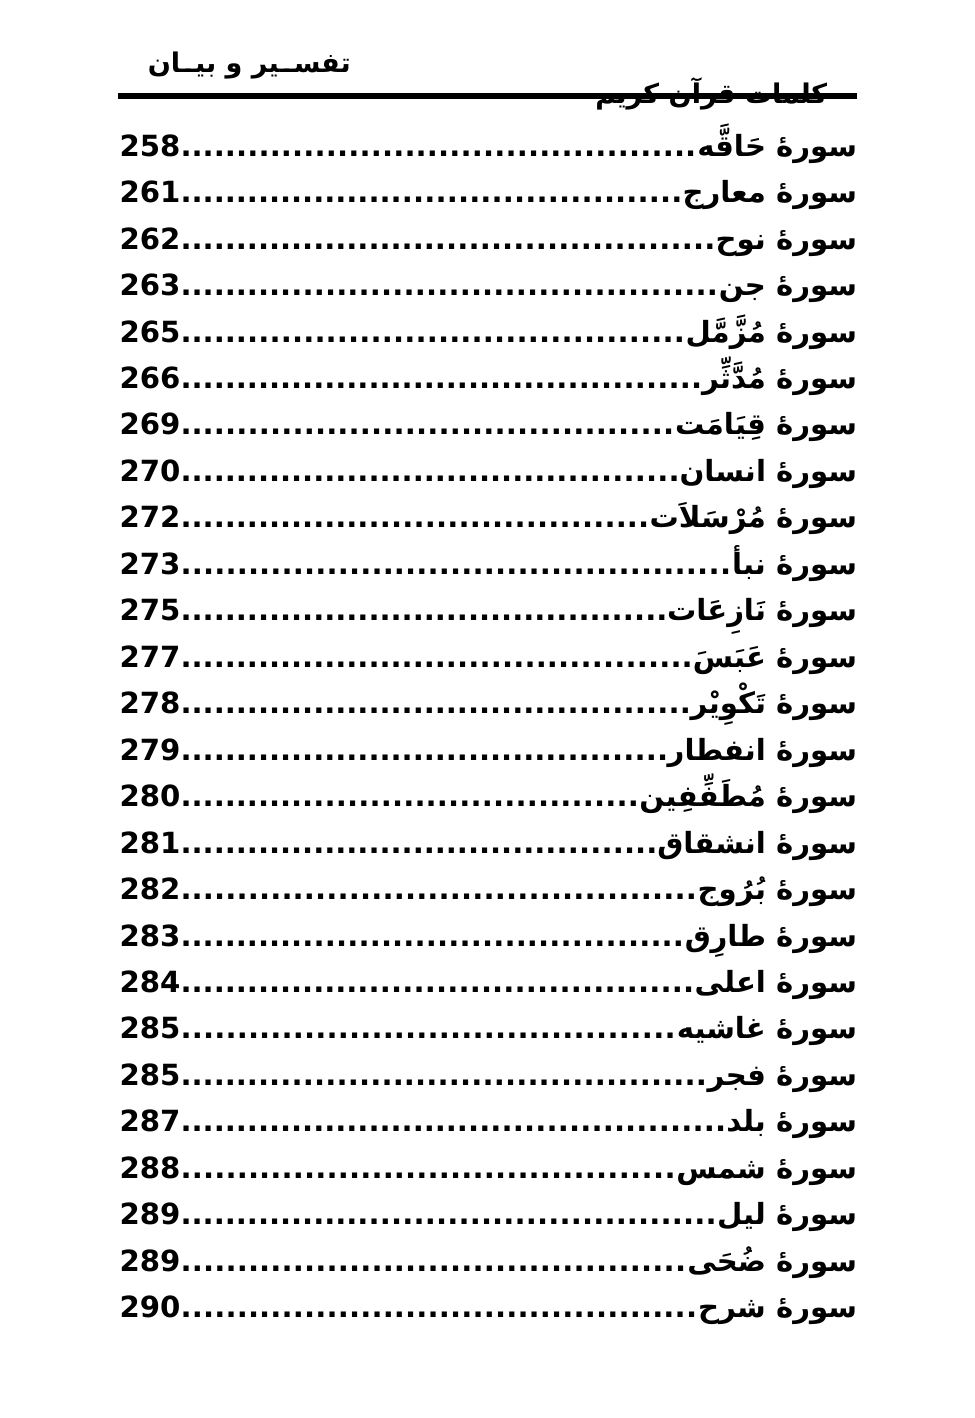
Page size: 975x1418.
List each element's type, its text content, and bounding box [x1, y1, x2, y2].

text سورۀ فجر 285 [118, 1058, 857, 1092]
text سورۀ مُرْسَلاَت 272 [118, 501, 857, 535]
text سورۀ عَبَسَ 277 [118, 640, 857, 674]
text سورۀ انسان 270 [118, 454, 857, 488]
text سورۀ انشقاق 281 [118, 826, 857, 860]
text سورۀ اعلی 284 [118, 965, 857, 999]
text سورۀ ضُحَی 289 [118, 1244, 857, 1278]
text سورۀ غاشيه 285 [118, 1012, 857, 1046]
text سورۀ بُرُوج 282 [118, 872, 857, 906]
text سورۀ ليل 289 [118, 1198, 857, 1232]
text سورۀ نبأ 273 [118, 547, 857, 581]
text سورۀ بلد 287 [118, 1105, 857, 1139]
text سورۀ طارِق 283 [118, 919, 857, 953]
text سورۀ شمس 288 [118, 1151, 857, 1185]
text سورۀ مُطَفِّفِين 280 [118, 779, 857, 813]
text سورۀ انفطار 279 [118, 733, 857, 767]
text سورۀ شرح 290 [118, 1291, 857, 1324]
text سورۀ نَازِعَات 275 [118, 594, 857, 628]
text سورۀ جن 263 [118, 268, 857, 302]
text سورۀ مُزَّمَّل 265 [118, 315, 857, 349]
text سورۀ معارج 261 [118, 176, 857, 209]
text سورۀ حَاقَّه 258 [118, 129, 857, 163]
text سورۀ نوح 262 [118, 222, 857, 256]
text سورۀ مُدَّثِّر 266 [118, 361, 857, 395]
text سورۀ تَكْوِيْر 278 [118, 687, 857, 721]
text سورۀ قِيَامَت 269 [118, 408, 857, 442]
